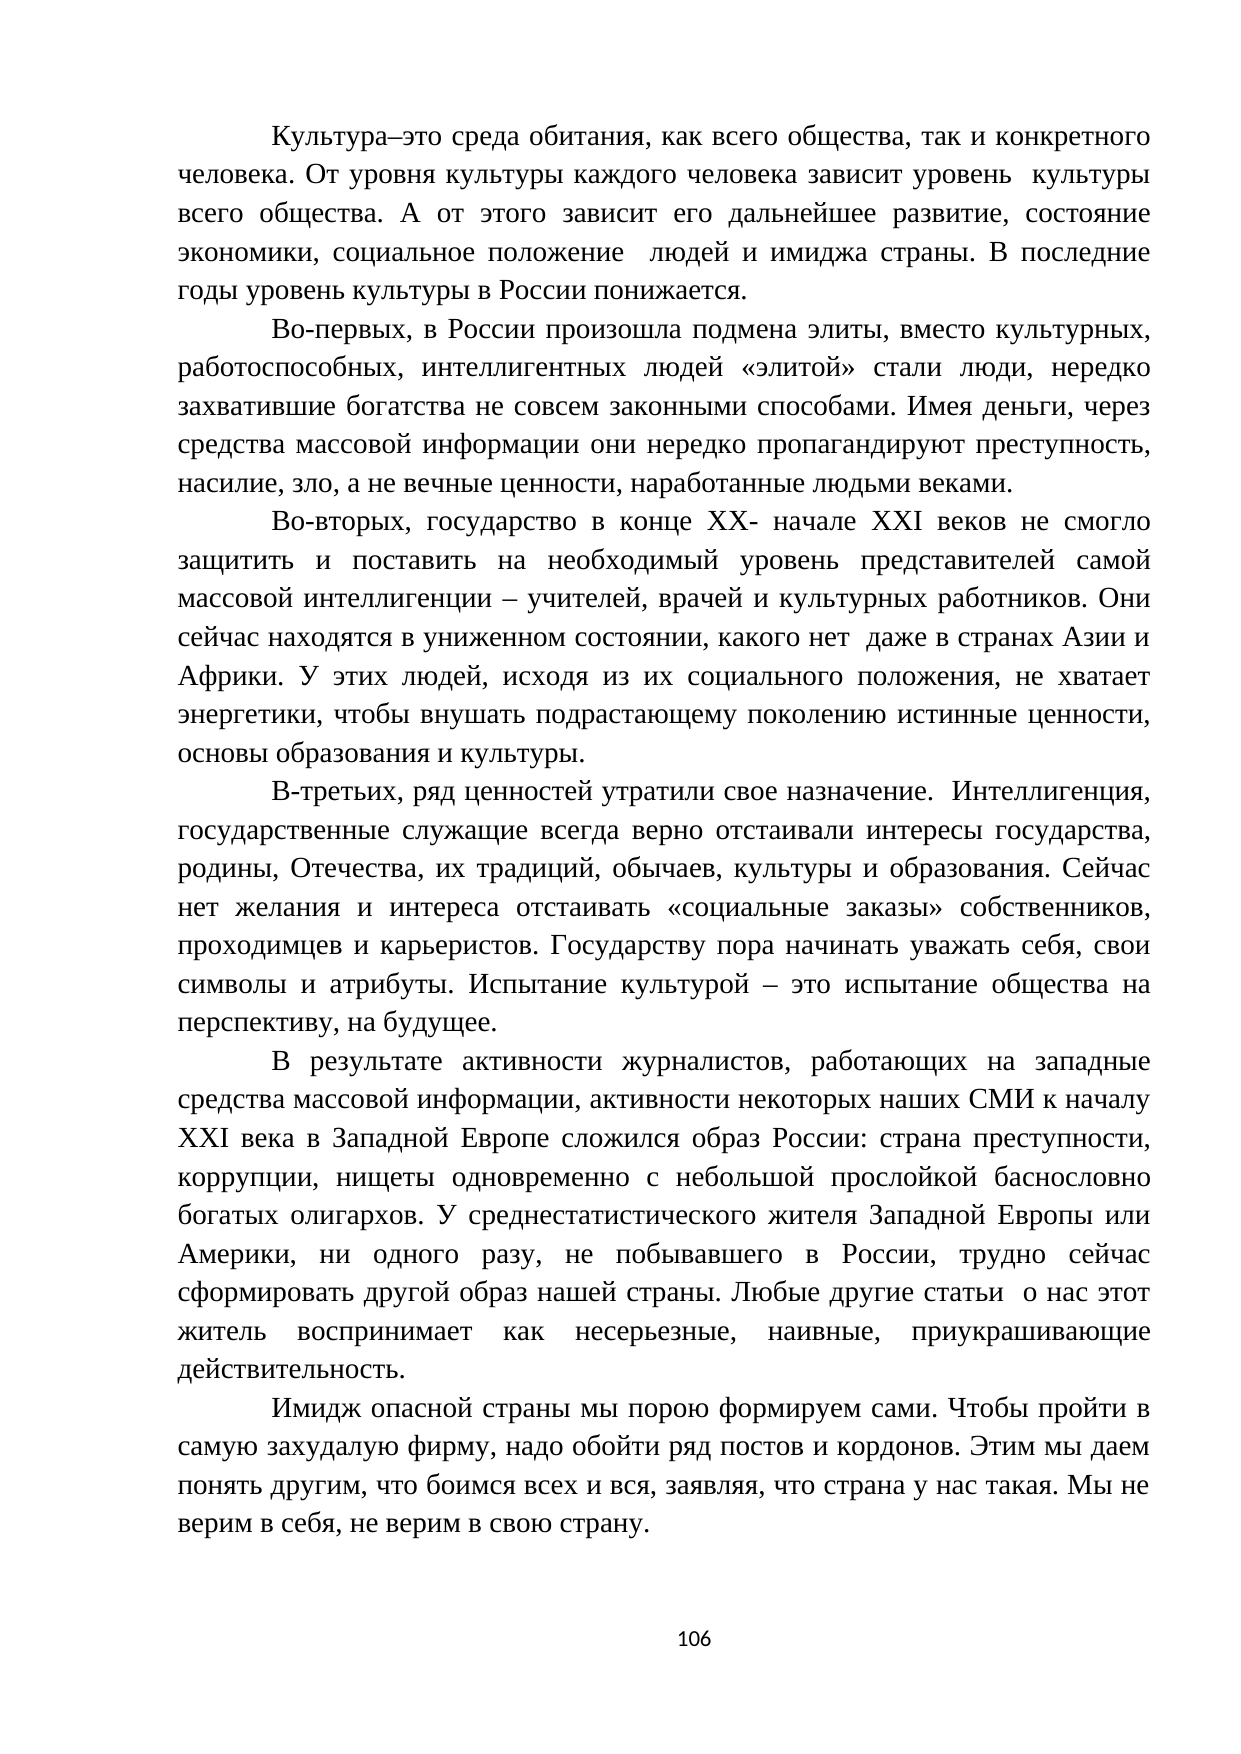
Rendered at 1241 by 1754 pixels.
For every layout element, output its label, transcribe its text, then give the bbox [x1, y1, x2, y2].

text В-третьих, ряд ценностей утратили свое назначение. Интеллигенция, государственные служащие всегда верно отстаивали интересы государства, родины, Отечества, их традиций, обычаев, культуры и образования. Сейчас нет желания и интереса отстаивать «социальные заказы» собственников, проходимцев и карьеристов. Государству пора начинать уважать себя, свои символы и атрибуты. Испытание культурой – это испытание общества на перспективу, на будущее. [177, 773, 1152, 1038]
text Во-вторых, государство в конце ХХ- начале ХХΙ веков не смогло защитить и поставить на необходимый уровень представителей самой массовой интеллигенции – учителей, врачей и культурных работников. Они сейчас находятся в униженном состоянии, какого нет даже в странах Азии и Африки. У этих людей, исходя из их социального положения, не хватает энергетики, чтобы внушать подрастающему поколению истинные ценности, основы образования и культуры. [177, 503, 1152, 768]
text Во-первых, в России произошла подмена элиты, вместо культурных, работоспособных, интеллигентных людей «элитой» стали люди, нередко захватившие богатства не совсем законными способами. Имея деньги, через средства массовой информации они нередко пропагандируют преступность, насилие, зло, а не вечные ценности, наработанные людьми веками. [177, 311, 1152, 498]
text В результате активности журналистов, работающих на западные средства массовой информации, активности некоторых наших СМИ к началу ХХΙ века в Западной Европе сложился образ России: страна преступности, коррупции, нищеты одновременно с небольшой прослойкой баснословно богатых олигархов. У среднестатистического жителя Западной Европы или Америки, ни одного разу, не побывавшего в России, трудно сейчас сформировать другой образ нашей страны. Любые другие статьи о нас этот житель воспринимает как несерьезные, наивные, приукрашивающие действительность. [177, 1043, 1152, 1385]
text Культура–это среда обитания, как всего общества, так и конкретного человека. От уровня культуры каждого человека зависит уровень культуры всего общества. А от этого зависит его дальнейшее развитие, состояние экономики, социальное положение людей и имиджа страны. В последние годы уровень культуры в России понижается. [177, 118, 1152, 306]
text Имидж опасной страны мы порою формируем сами. Чтобы пройти в самую захудалую фирму, надо обойти ряд постов и кордонов. Этим мы даем понять другим, что боимся всех и вся, заявляя, что страна у нас такая. Мы не верим в себя, не верим в свою страну. [177, 1390, 1152, 1539]
